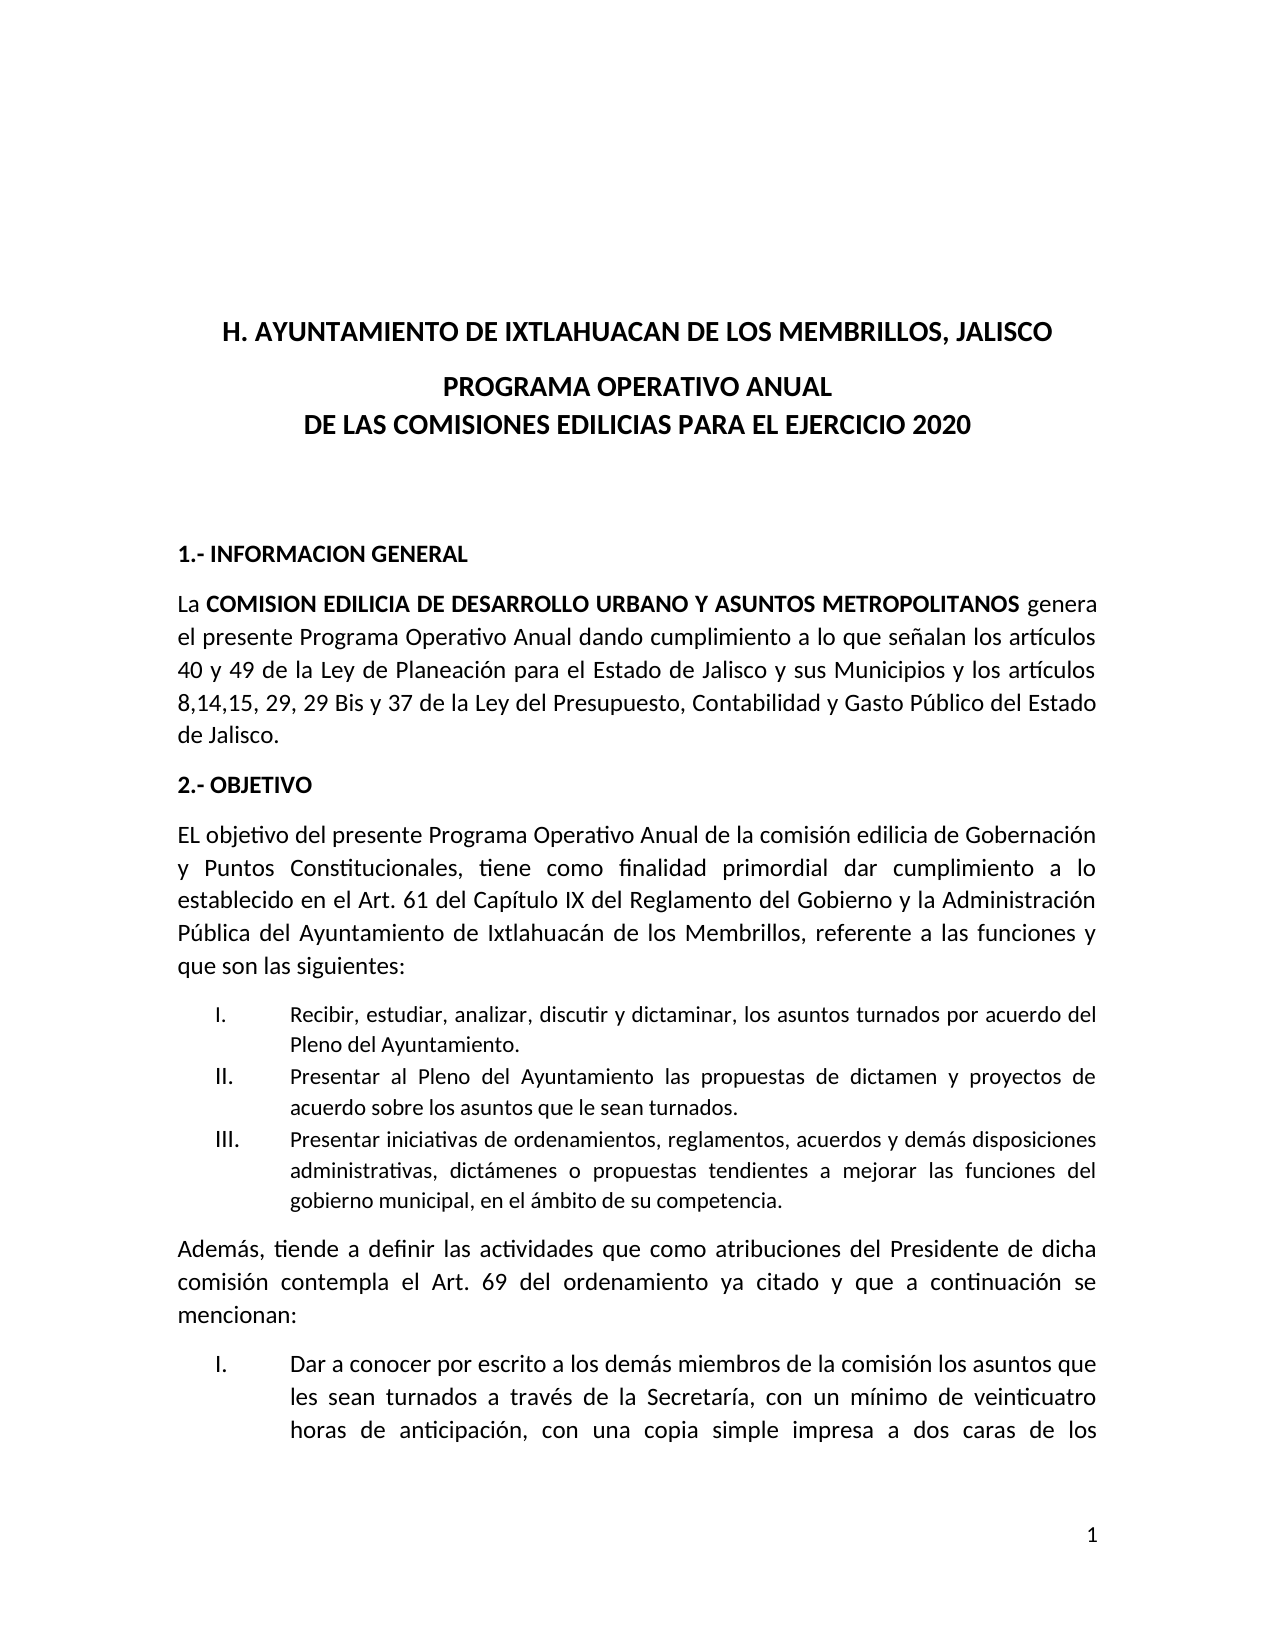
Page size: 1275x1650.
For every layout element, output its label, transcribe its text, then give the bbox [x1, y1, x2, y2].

text EL objetivo del presente Programa Operativo Anual de la comisión edilicia de Gobernación y Puntos Constitucionales, tiene como finalidad primordial dar cumplimiento a lo establecido en el Art. 61 del Capítulo IX del Reglamento del Gobierno y la Administración Pública del Ayuntamiento de Ixtlahuacán de los Membrillos, referente a las funciones y que son las siguientes: [177, 819, 1098, 981]
text 1.- INFORMACION GENERAL [177, 538, 1098, 569]
list Presentar iniciativas de ordenamientos, reglamentos, acuerdos y demás disposiciones administrativas, dictámenes o propuestas tendientes a mejorar las funciones del gobierno municipal, en el ámbito de su competencia. [215, 1123, 1098, 1214]
text La COMISION EDILICIA DE DESARROLLO URBANO Y ASUNTOS METROPOLITANOS genera el presente Programa Operativo Anual dando cumplimiento a lo que señalan los artículos 40 y 49 de la Ley de Planeación para el Estado de Jalisco y sus Municipios y los artículos 8,14,15, 29, 29 Bis y 37 de la Ley del Presupuesto, Contabilidad y Gasto Público del Estado de Jalisco. [177, 588, 1098, 750]
text H. AYUNTAMIENTO DE IXTLAHUACAN DE LOS MEMBRILLOS, JALISCO [177, 313, 1098, 348]
text PROGRAMA OPERATIVO ANUAL [177, 368, 1098, 404]
text DE LAS COMISIONES EDILICIAS PARA EL EJERCICIO 2020 [177, 406, 1098, 442]
text 2.- OBJETIVO [177, 769, 1098, 800]
list Presentar al Pleno del Ayuntamiento las propuestas de dictamen y proyectos de acuerdo sobre los asuntos que le sean turnados. [215, 1061, 1098, 1121]
list Recibir, estudiar, analizar, discutir y dictaminar, los asuntos turnados por acuerdo del Pleno del Ayuntamiento. [215, 1000, 1098, 1058]
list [215, 1349, 1098, 1445]
text Además, tiende a definir las actividades que como atribuciones del Presidente de dicha comisión contempla el Art. 69 del ordenamiento ya citado y que a continuación se mencionan: [177, 1233, 1098, 1329]
